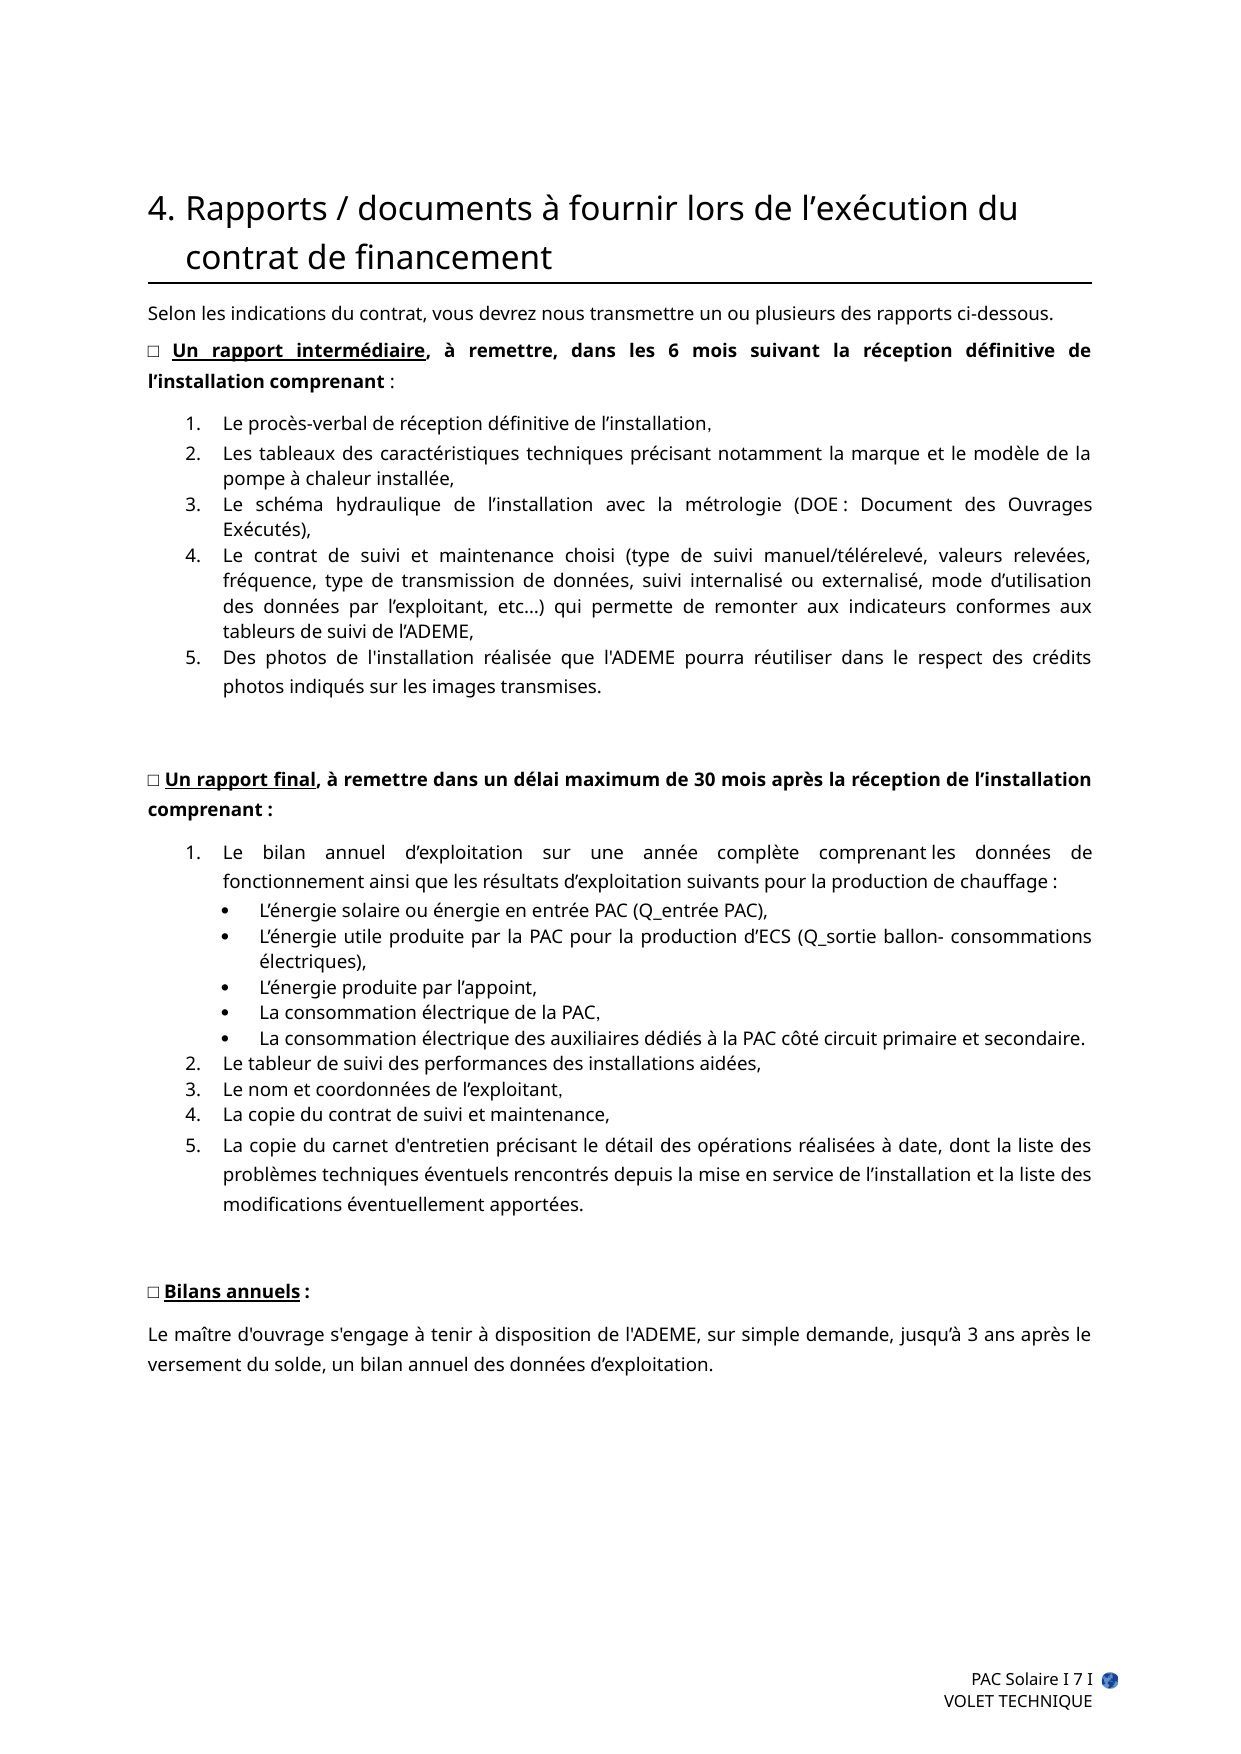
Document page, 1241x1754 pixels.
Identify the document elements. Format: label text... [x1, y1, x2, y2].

text □ Un rapport final, à remettre dans un délai maximum de 30 mois après la réception de l’installation comprenant : [148, 766, 1092, 822]
list L’énergie utile produite par la PAC pour la production d’ECS (Q_sortie ballon- consommations électriques), [222, 923, 1092, 974]
list Le tableur de suivi des performances des installations aidées, [185, 1051, 1092, 1076]
list L’énergie solaire ou énergie en entrée PAC (Q_entrée PAC), [222, 898, 1092, 923]
text Selon les indications du contrat, vous devrez nous transmettre un ou plusieurs des rapports ci-dessous. [148, 300, 1092, 325]
list L’énergie produite par l’appoint, [222, 974, 1092, 1000]
list Le schéma hydraulique de l’installation avec la métrologie (DOE : Document des Ouvrages Exécutés), [185, 491, 1092, 542]
list Le bilan annuel d’exploitation sur une année complète comprenant les données de fonctionnement ainsi que les résultats d’exploitation suivants pour la production de chauffage : [185, 839, 1092, 894]
list Des photos de l'installation réalisée que l'ADEME pourra réutiliser dans le respect des crédits photos indiqués sur les images transmises. [185, 644, 1092, 699]
list La consommation électrique de la PAC, [222, 1000, 1092, 1025]
text □ Bilans annuels : [148, 1278, 1092, 1304]
list Le procès-verbal de réception définitive de l’installation, [185, 411, 1092, 436]
list La copie du carnet d'entretien précisant le détail des opérations réalisées à date, dont la liste des problèmes techniques éventuels rencontrés depuis la mise en service de l’installation et la liste des modifications éventuellement apportées. [185, 1132, 1092, 1216]
text Le maître d'ouvrage s'engage à tenir à disposition de l'ADEME, sur simple demande, jusqu’à 3 ans après le versement du solde, un bilan annuel des données d’exploitation. [148, 1321, 1092, 1377]
subtitle Rapports / documents à fournir lors de l’exécution du contrat de financement [148, 185, 1092, 282]
list Le contrat de suivi et maintenance choisi (type de suivi manuel/télérelevé, valeurs relevées, fréquence, type de transmission de données, suivi internalisé ou externalisé, mode d’utilisation des données par l’exploitant, etc…) qui permette de remonter aux indicateurs conformes aux tableurs de suivi de l’ADEME, [185, 542, 1092, 644]
list Les tableaux des caractéristiques techniques précisant notamment la marque et le modèle de la pompe à chaleur installée, [185, 440, 1092, 491]
list La consommation électrique des auxiliaires dédiés à la PAC côté circuit primaire et secondaire. [222, 1025, 1092, 1051]
list Le nom et coordonnées de l’exploitant, [185, 1076, 1092, 1102]
list La copie du contrat de suivi et maintenance, [185, 1102, 1092, 1127]
text □ Un rapport intermédiaire, à remettre, dans les 6 mois suivant la réception définitive de l’installation comprenant : [148, 338, 1092, 394]
picture [1101, 1672, 1119, 1689]
